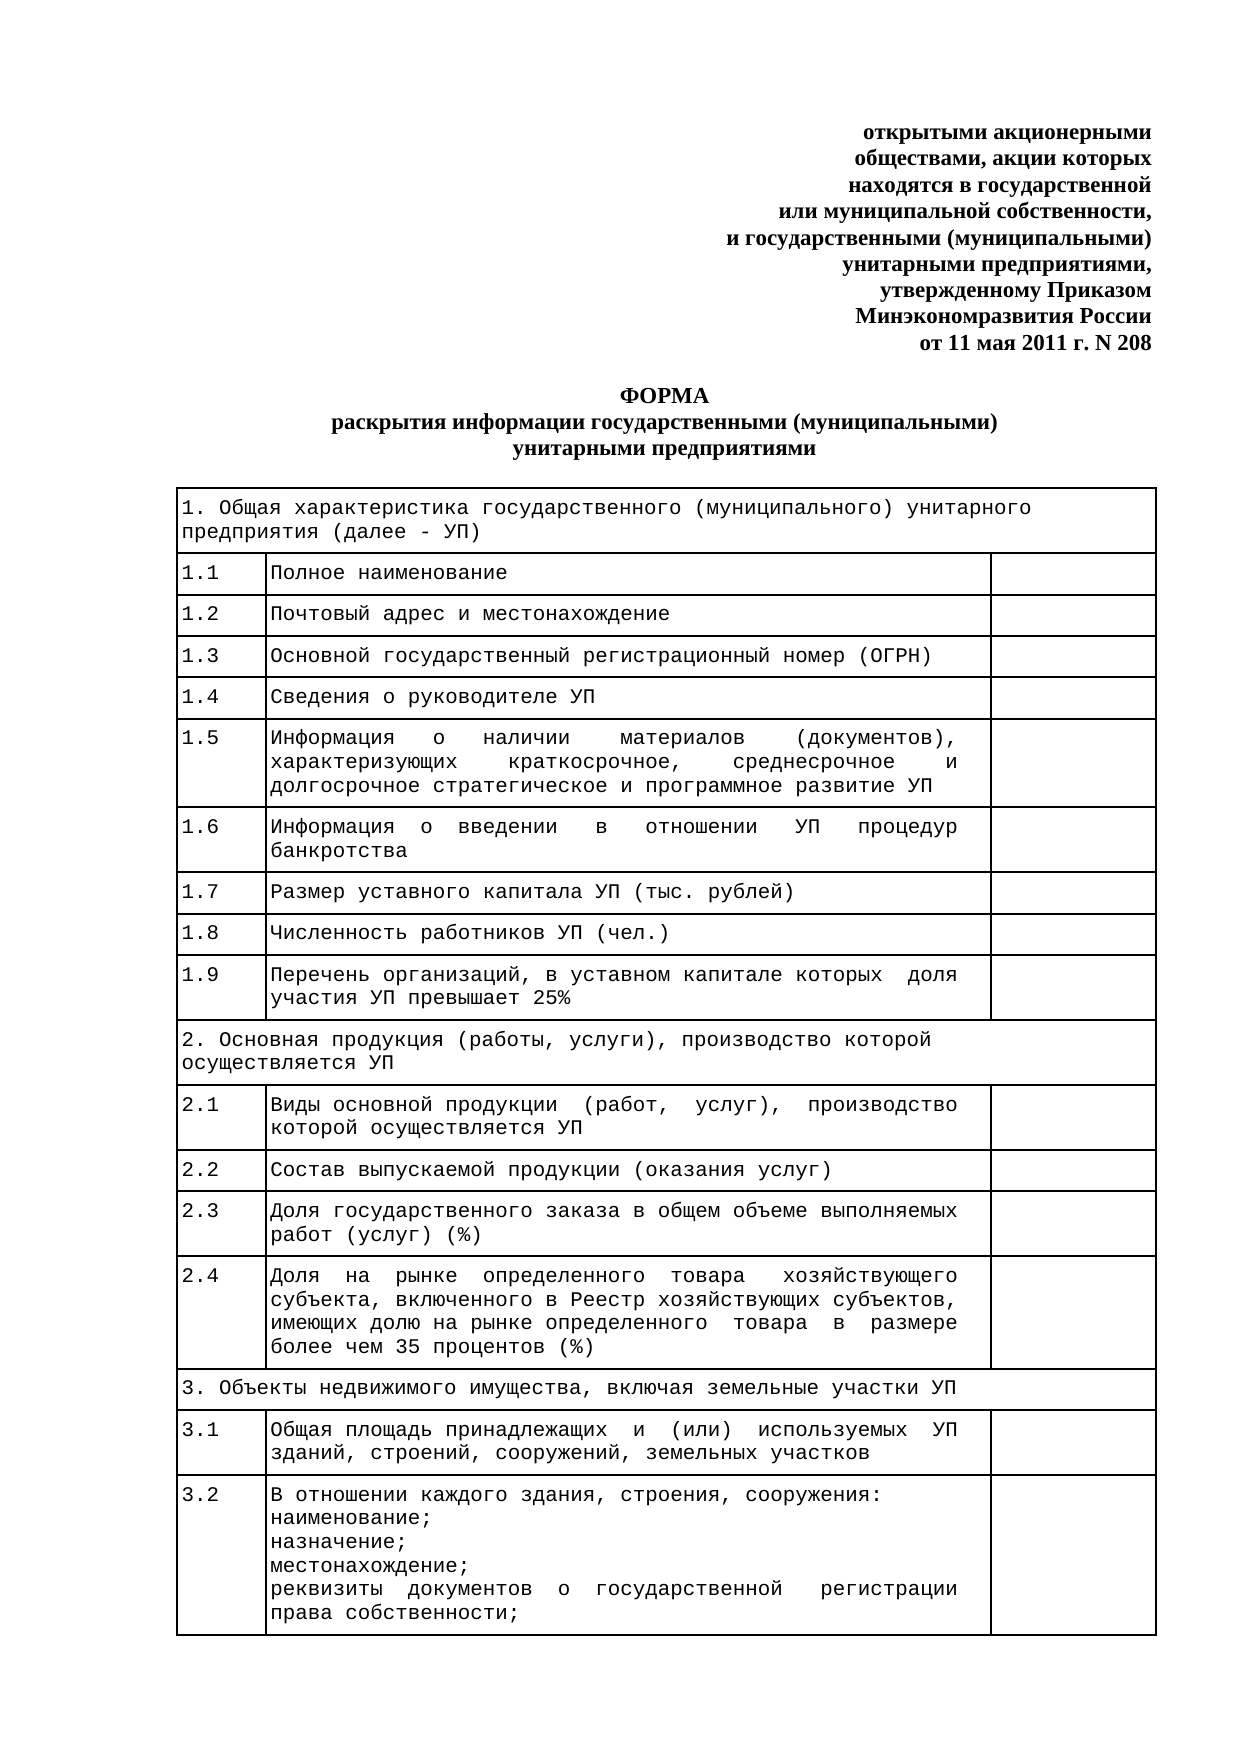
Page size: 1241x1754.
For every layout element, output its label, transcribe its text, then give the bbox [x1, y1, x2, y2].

text унитарными предприятиями [177, 434, 1152, 461]
table_cell Виды основной продукции (работ, услуг), производство которой осуществляется УП [267, 1086, 990, 1149]
table_cell 2.3 [178, 1192, 265, 1255]
text обществами, акции которых [177, 144, 1152, 171]
table_cell 3. Объекты недвижимого имущества, включая земельные участки УП [178, 1370, 1155, 1409]
text раскрытия информации государственными (муниципальными) [177, 408, 1152, 434]
table_cell 1.6 [178, 808, 265, 871]
text открытыми акционерными [177, 118, 1152, 144]
table_cell [992, 554, 1155, 593]
table_cell [992, 1086, 1155, 1149]
table_cell Перечень организаций, в уставном капитале которых доля участия УП превышает 25% [267, 956, 990, 1019]
table_cell Доля на рынке определенного товара хозяйствующего субъекта, включенного в Реестр хозяйствующих субъектов, имеющих долю на рынке определенного товара в размере более чем 35 процентов (%) [267, 1257, 990, 1367]
table_cell 1.1 [178, 554, 265, 593]
table_cell [992, 637, 1155, 676]
table_cell 2. Основная продукция (работы, услуги), производство которой осуществляется УП [178, 1021, 1155, 1084]
table_cell 2.1 [178, 1086, 265, 1149]
table_cell [992, 915, 1155, 954]
table_cell 3.1 [178, 1411, 265, 1474]
table_cell [992, 596, 1155, 635]
table_cell Полное наименование [267, 554, 990, 593]
table_cell 3.2 [178, 1476, 265, 1633]
table_cell 1.8 [178, 915, 265, 954]
table_cell [992, 1257, 1155, 1367]
table_cell [992, 956, 1155, 1019]
table_cell [992, 720, 1155, 806]
text утвержденному Приказом [177, 276, 1152, 303]
table_cell Размер уставного капитала УП (тыс. рублей) [267, 873, 990, 912]
table_cell Численность работников УП (чел.) [267, 915, 990, 954]
table_header 1. Общая характеристика государственного (муниципального) унитарного предприятия (далее - УП) [178, 489, 1155, 552]
table_cell [992, 808, 1155, 871]
text Минэкономразвития России [177, 303, 1152, 329]
table_cell [992, 1411, 1155, 1474]
table_cell Информация о наличии материалов (документов), характеризующих краткосрочное, среднесрочное и долгосрочное стратегическое и программное развитие УП [267, 720, 990, 806]
text находятся в государственной [177, 171, 1152, 197]
table_cell [992, 678, 1155, 717]
text ФОРМА [177, 382, 1152, 408]
table_cell [992, 873, 1155, 912]
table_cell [267, 1476, 990, 1633]
text и государственными (муниципальными) [177, 223, 1152, 250]
table_cell Информация о введении в отношении УП процедур банкротства [267, 808, 990, 871]
table_cell Основной государственный регистрационный номер (ОГРН) [267, 637, 990, 676]
table_cell 1.4 [178, 678, 265, 717]
text от 11 мая 2011 г. N 208 [177, 329, 1152, 355]
table_cell [992, 1151, 1155, 1190]
table_cell 1.2 [178, 596, 265, 635]
table_cell 1.9 [178, 956, 265, 1019]
text или муниципальной собственности, [177, 197, 1152, 223]
table_cell Общая площадь принадлежащих и (или) используемых УП зданий, строений, сооружений, земельных участков [267, 1411, 990, 1474]
table_cell Состав выпускаемой продукции (оказания услуг) [267, 1151, 990, 1190]
table_cell Почтовый адрес и местонахождение [267, 596, 990, 635]
table_cell Сведения о руководителе УП [267, 678, 990, 717]
table_cell 2.4 [178, 1257, 265, 1367]
table_cell [992, 1476, 1155, 1633]
text унитарными предприятиями, [177, 250, 1152, 276]
table_cell [992, 1192, 1155, 1255]
table_cell 1.3 [178, 637, 265, 676]
table_cell 1.7 [178, 873, 265, 912]
table_cell Доля государственного заказа в общем объеме выполняемых работ (услуг) (%) [267, 1192, 990, 1255]
table_cell 2.2 [178, 1151, 265, 1190]
table_cell 1.5 [178, 720, 265, 806]
